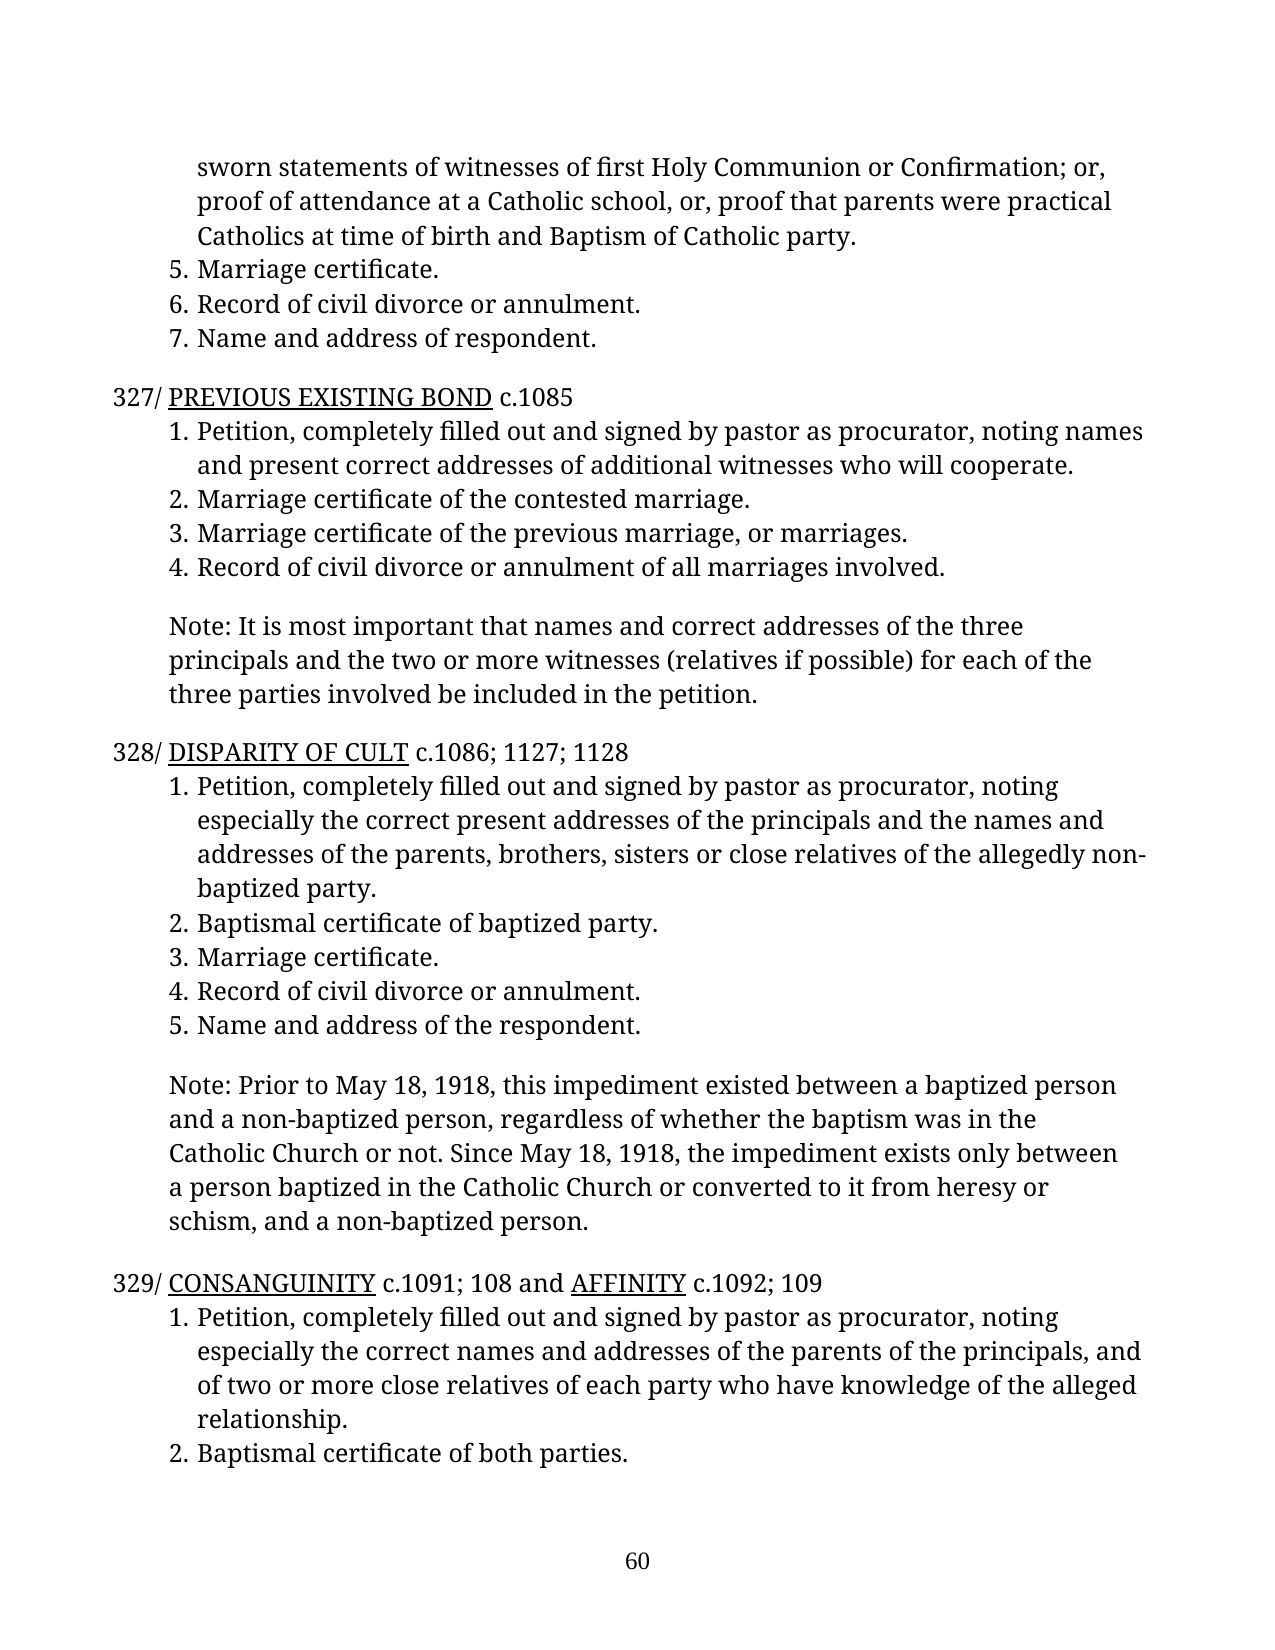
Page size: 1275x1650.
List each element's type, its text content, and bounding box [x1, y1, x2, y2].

list Petition, completely filled out and signed by pastor as procurator, noting names and present correct addresses of additional witnesses who will cooperate. [169, 413, 1162, 482]
text 329/ CONSANGUINITY c.1091; 108 and AFFINITY c.1092; 109 [112, 1266, 1162, 1299]
list Petition, completely filled out and signed by pastor as procurator, noting especially the correct names and addresses of the parents of the principals, and of two or more close relatives of each party who have knowledge of the alleged relationship. [169, 1299, 1162, 1436]
text Note: Prior to May 18, 1918, this impediment existed between a baptized person and a non-baptized person, regardless of whether the baptism was in the Catholic Church or not. Since May 18, 1918, the impediment exists only between a person baptized in the Catholic Church or converted to it from heresy or schism, and a non-baptized person. [169, 1067, 1132, 1238]
list Name and address of the respondent. [169, 1007, 1147, 1041]
list Baptismal certificate of both parties. [169, 1436, 1162, 1470]
text 328/ DISPARITY OF CULT c.1086; 1127; 1128 [112, 735, 1147, 769]
list Baptismal certificate of baptized party. [169, 905, 1147, 939]
list Marriage certificate of the contested marriage. [169, 482, 1162, 516]
list Record of civil divorce or annulment. [169, 286, 1162, 320]
list Petition, completely filled out and signed by pastor as procurator, noting especially the correct present addresses of the principals and the names and addresses of the parents, brothers, sisters or close relatives of the allegedly non-baptized party. [169, 769, 1147, 905]
list Record of civil divorce or annulment. [169, 973, 1147, 1007]
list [169, 150, 1162, 252]
list Marriage certificate of the previous marriage, or marriages. [169, 516, 1162, 550]
list Name and address of respondent. [169, 320, 1162, 354]
text Note: It is most important that names and correct addresses of the three principals and the two or more witnesses (relatives if possible) for each of the three parties involved be included in the petition. [169, 608, 1147, 710]
list Marriage certificate. [169, 252, 1162, 286]
text 327/ PREVIOUS EXISTING BOND c.1085 [112, 379, 1162, 413]
list Record of civil divorce or annulment of all marriages involved. [169, 550, 1162, 584]
list Marriage certificate. [169, 939, 1147, 973]
